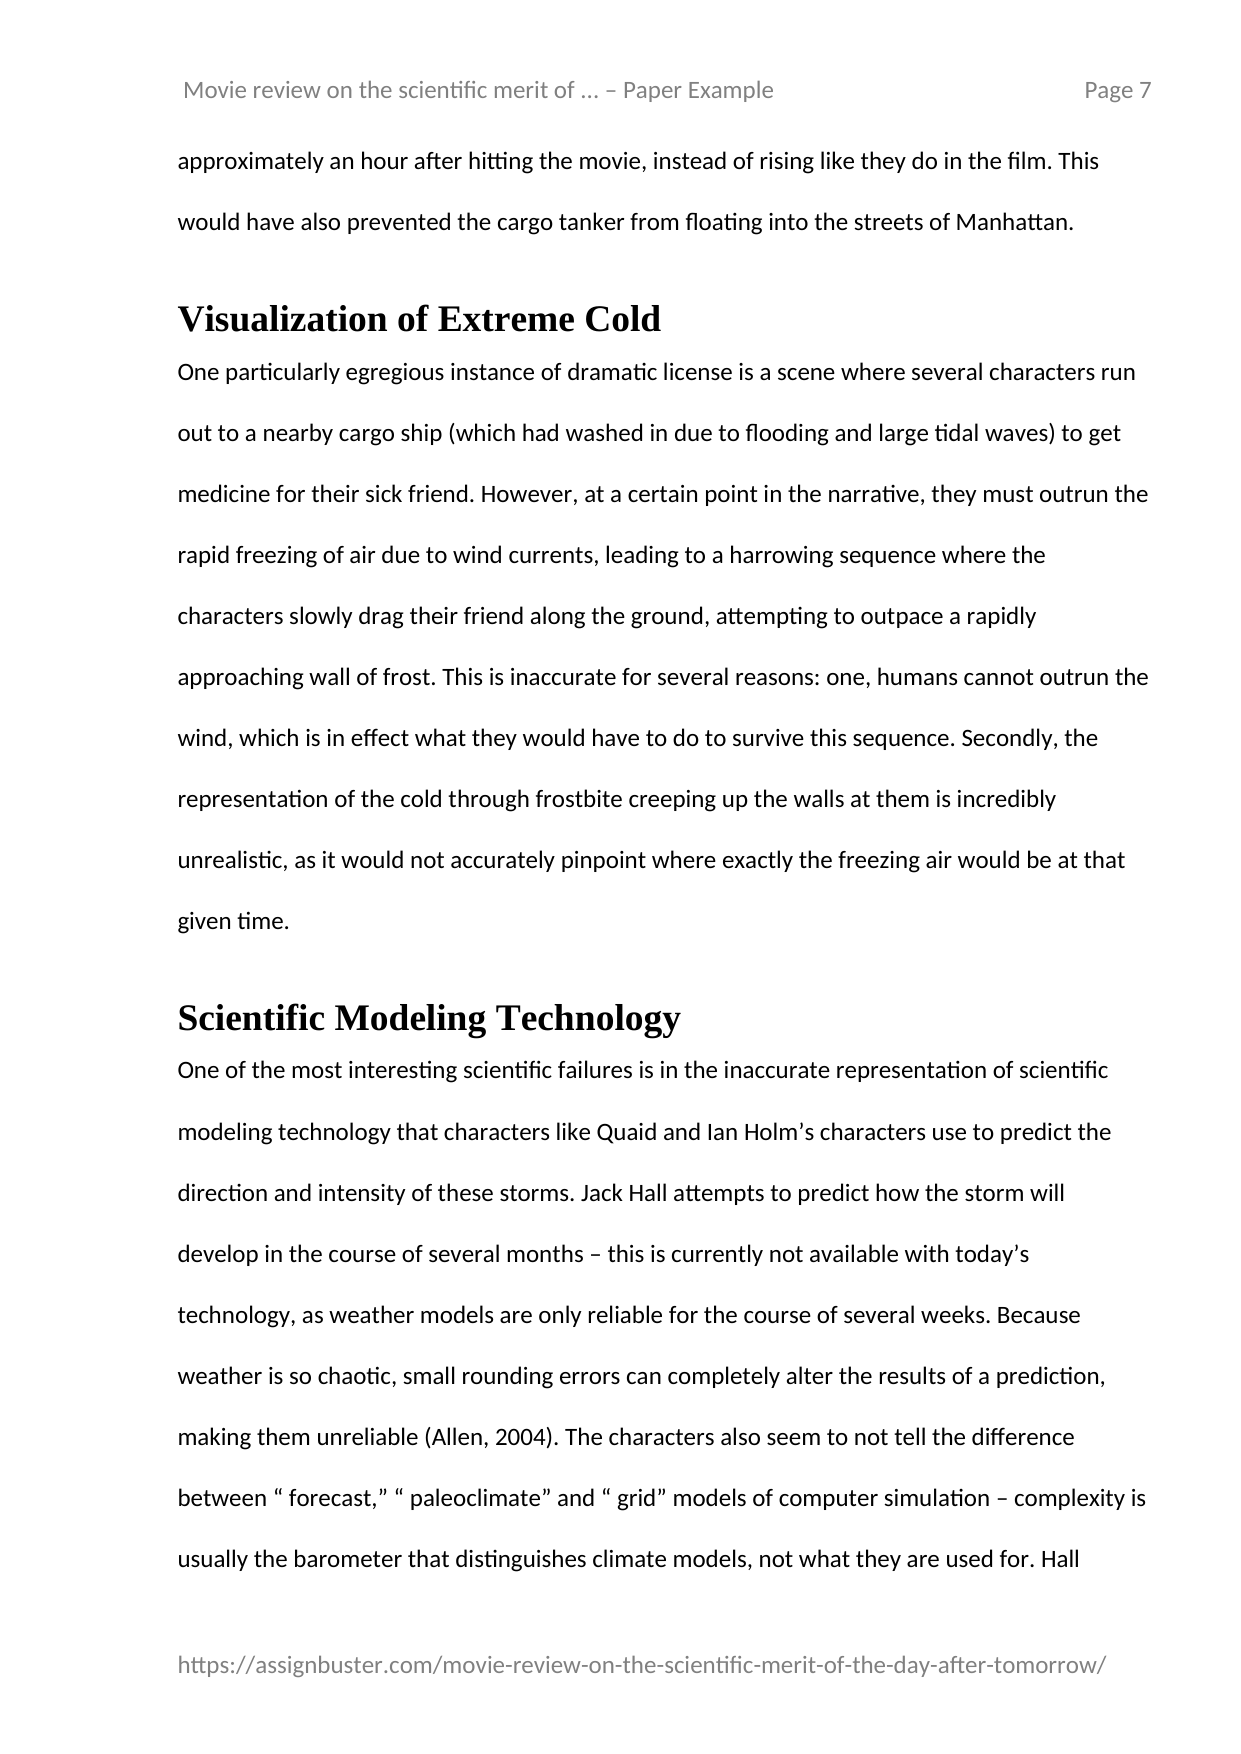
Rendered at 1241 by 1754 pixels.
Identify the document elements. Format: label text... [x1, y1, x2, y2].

subtitle Scientific Modeling Technology [177, 996, 1152, 1039]
subtitle Visualization of Extreme Cold [177, 297, 1152, 340]
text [177, 1054, 1152, 1573]
text One particularly egregious instance of dramatic license is a scene where several characters run out to a nearby cargo ship (which had washed in due to flooding and large tidal waves) to get medicine for their sick friend. However, at a certain point in the narrative, they must outrun the rapid freezing of air due to wind currents, leading to a harrowing sequence where the characters slowly drag their friend along the ground, attempting to outpace a rapidly approaching wall of frost. This is inaccurate for several reasons: one, humans cannot outrun the wind, which is in effect what they would have to do to survive this sequence. Secondly, the representation of the cold through frostbite creeping up the walls at them is incredibly unrealistic, as it would not accurately pinpoint where exactly the freezing air would be at that given time. [177, 356, 1152, 936]
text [177, 145, 1152, 237]
